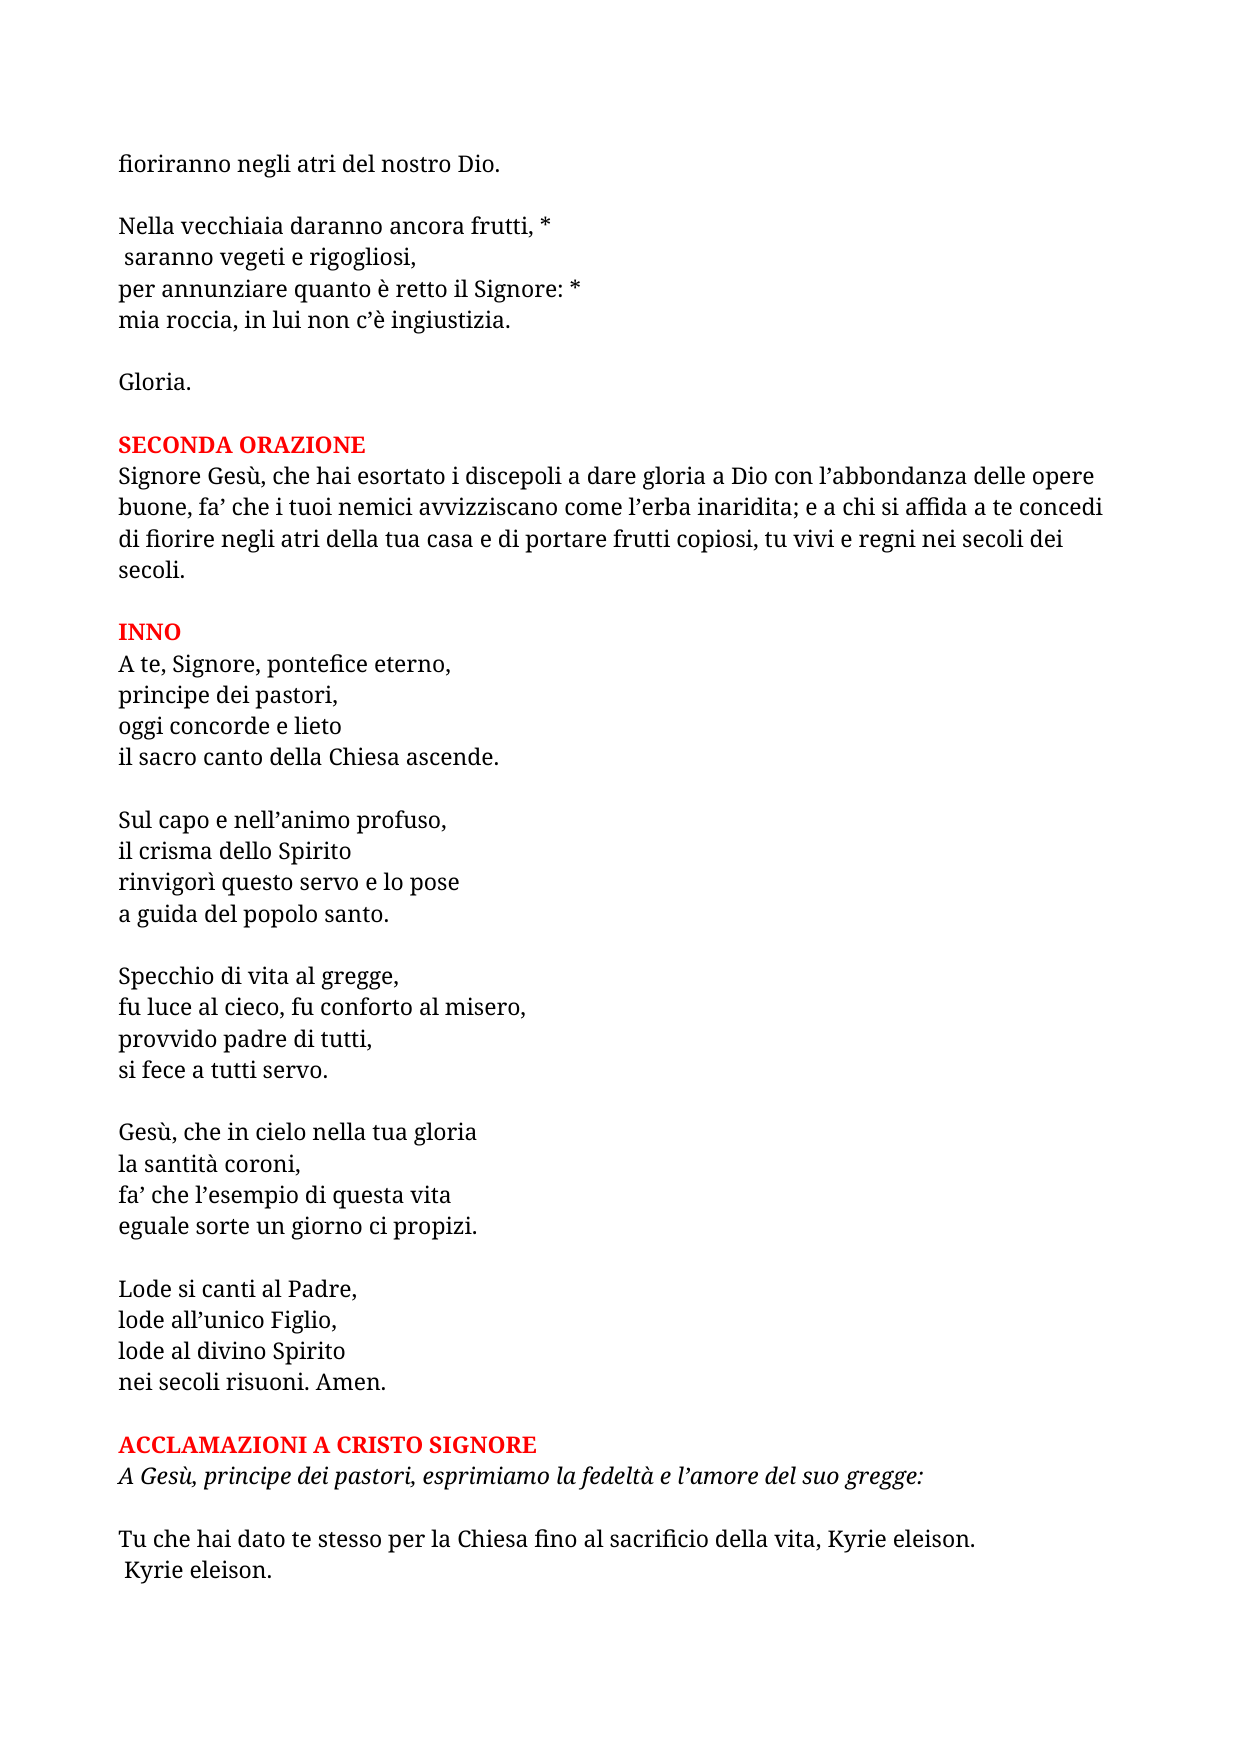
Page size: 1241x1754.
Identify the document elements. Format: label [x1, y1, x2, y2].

text [118, 148, 1122, 1616]
